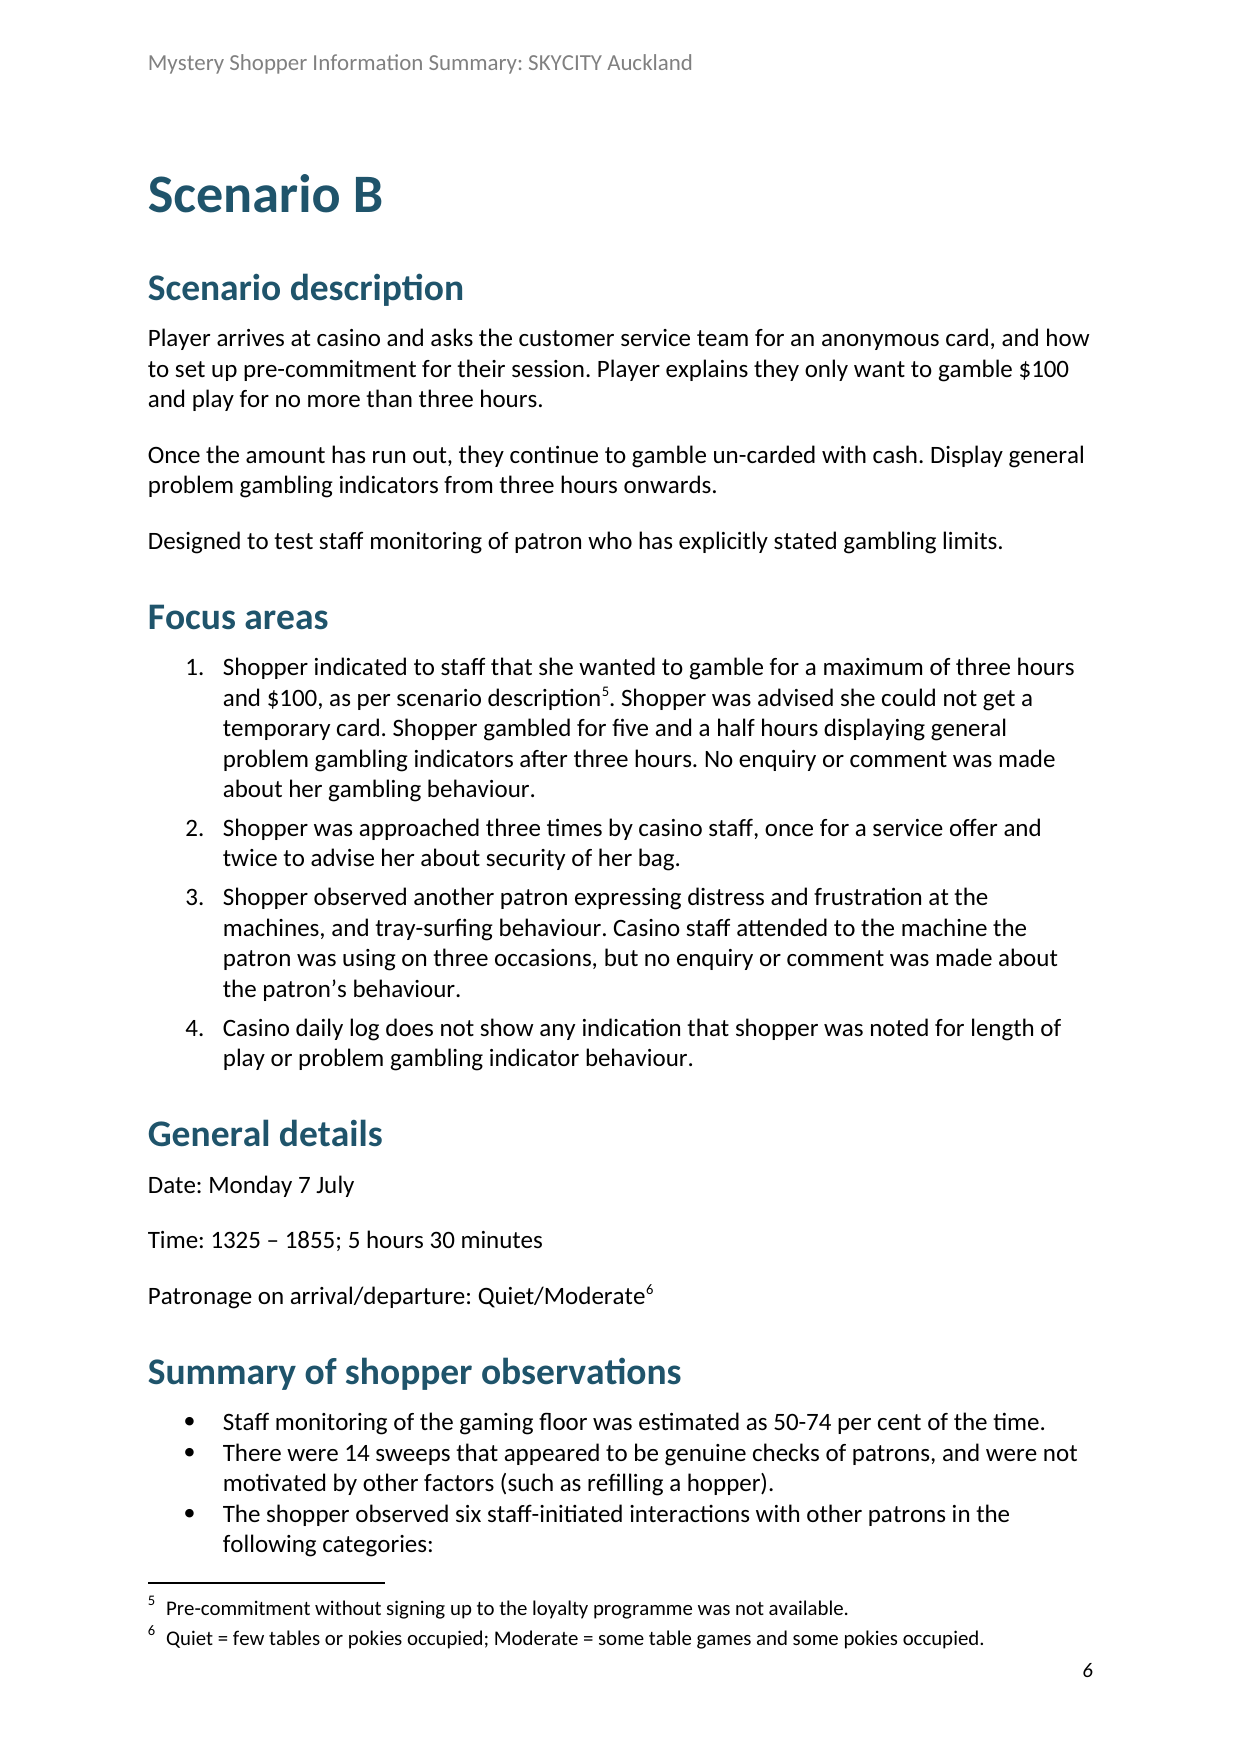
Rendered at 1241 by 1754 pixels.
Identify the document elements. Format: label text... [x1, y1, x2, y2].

text Date: Monday 7 July [148, 1169, 1092, 1199]
text Time: 1325 – 1855; 5 hours 30 minutes [148, 1224, 1092, 1255]
subtitle Scenario description [148, 264, 1092, 310]
list Casino daily log does not show any indication that shopper was noted for length of play or problem gambling indicator behaviour. [185, 1012, 1092, 1073]
list Shopper indicated to staff that she wanted to gamble for a maximum of three hours and $100, as per scenario description. Shopper was advised she could not get a temporary card. Shopper gambled for five and a half hours displaying general problem gambling indicators after three hours. No enquiry or comment was made about her gambling behaviour. [185, 651, 1092, 804]
list The shopper observed six staff-initiated interactions with other patrons in the following categories: [185, 1498, 1092, 1559]
subtitle Summary of shopper observations [148, 1348, 1092, 1394]
list There were 14 sweeps that appeared to be genuine checks of patrons, and were not motivated by other factors (such as refilling a hopper). [185, 1437, 1092, 1498]
list Shopper observed another patron expressing distress and frustration at the machines, and tray-surfing behaviour. Casino staff attended to the machine the patron was using on three occasions, but no enquiry or comment was made about the patron’s behaviour. [185, 881, 1092, 1003]
subtitle Focus areas [148, 593, 1092, 639]
text Patronage on arrival/departure: Quiet/Moderate [148, 1280, 1092, 1310]
list Staff monitoring of the gaming floor was estimated as 50-74 per cent of the time. [185, 1406, 1092, 1437]
subtitle General details [148, 1110, 1092, 1156]
list Shopper was approached three times by casino staff, once for a service offer and twice to advise her about security of her bag. [185, 812, 1092, 873]
text Player arrives at casino and asks the customer service team for an anonymous card, and how to set up pre-commitment for their session. Player explains they only want to gamble $100 and play for no more than three hours. [148, 322, 1092, 414]
text Once the amount has run out, they continue to gamble un-carded with cash. Display general problem gambling indicators from three hours onwards. [148, 439, 1092, 500]
subtitle Scenario B [148, 160, 1092, 226]
text Designed to test staff monitoring of patron who has explicitly stated gambling limits. [148, 525, 1092, 555]
